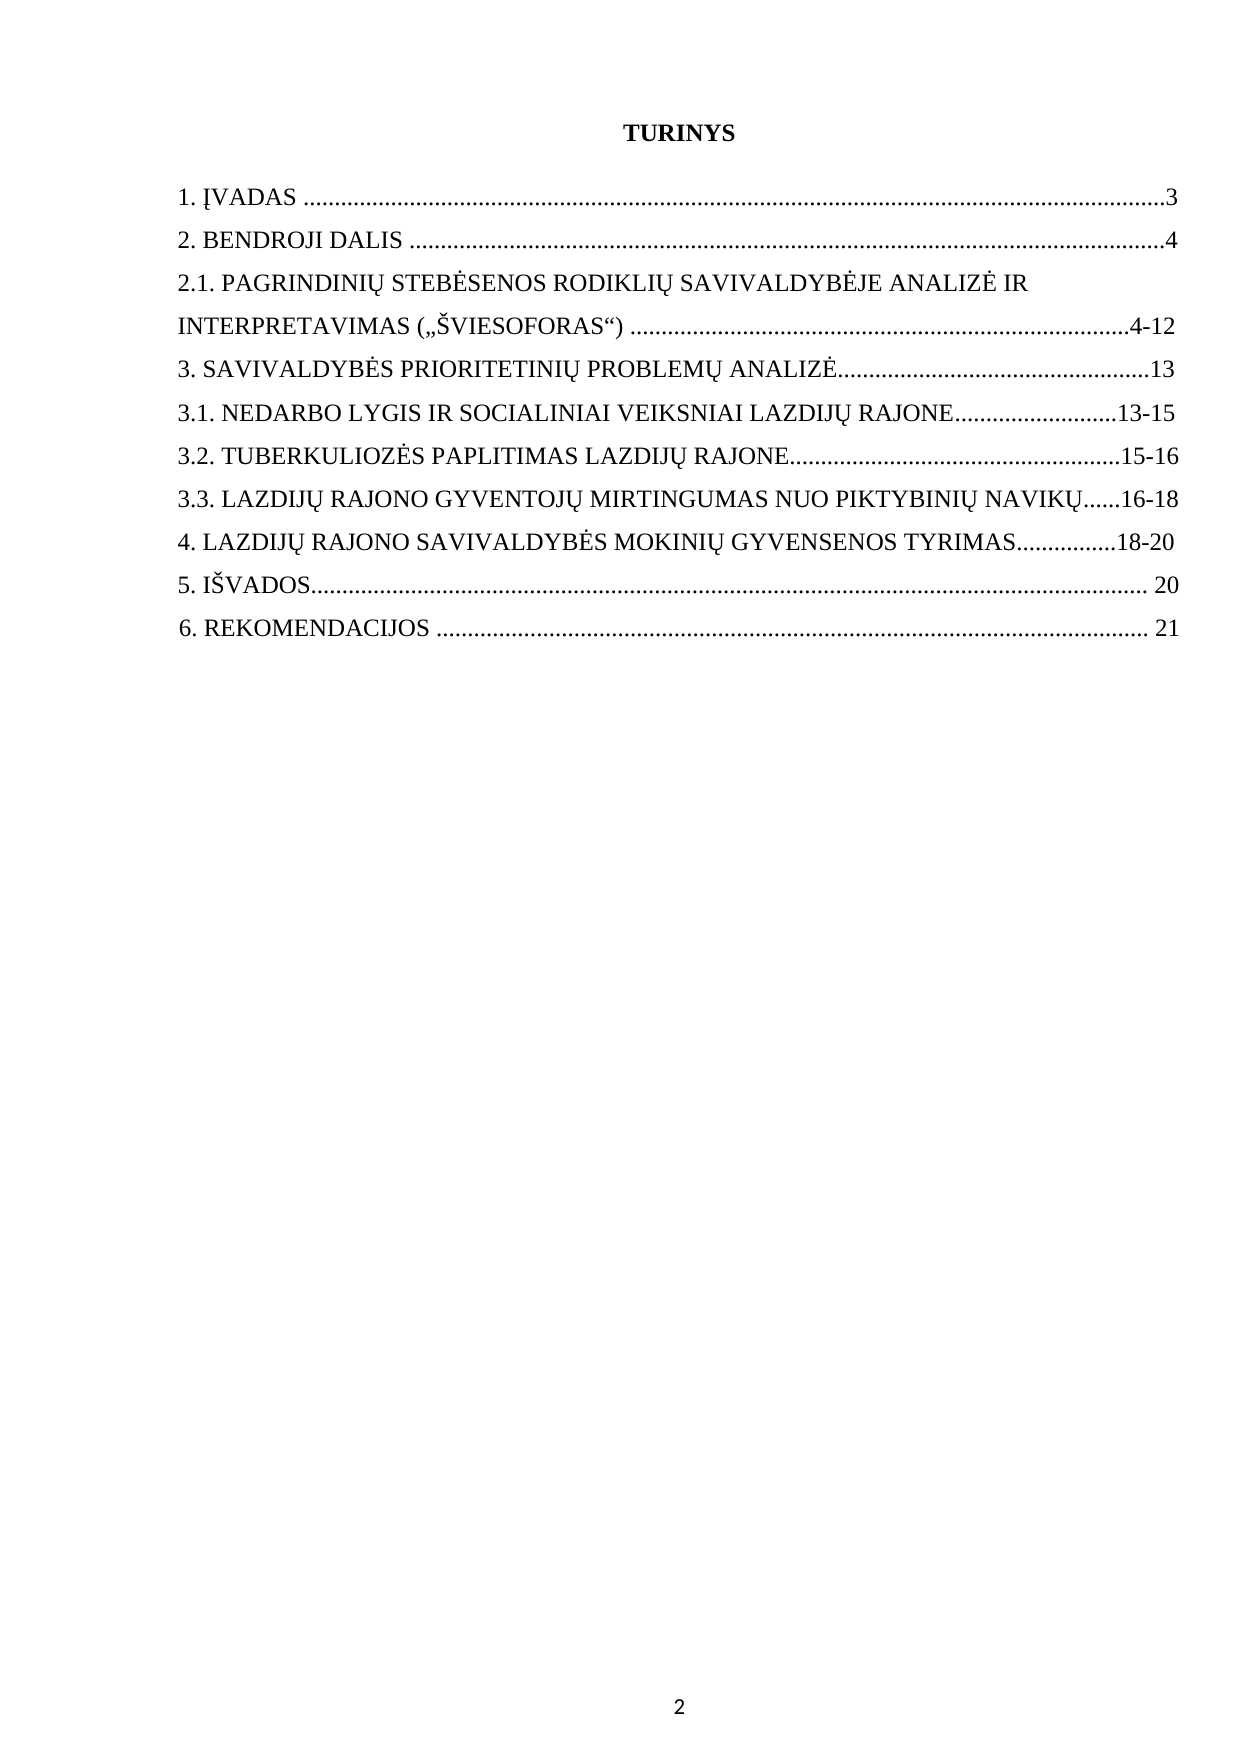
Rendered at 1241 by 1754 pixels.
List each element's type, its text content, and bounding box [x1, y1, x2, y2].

text 4. LAZDIJŲ RAJONO SAVIVALDYBĖS MOKINIŲ GYVENSENOS TYRIMAS................18-20 5. IŠVADOS...................................................................................................................................... 20 [177, 527, 1181, 599]
text 3.2. TUBERKULIOZĖS PAPLITIMAS LAZDIJŲ RAJONE.....................................................15-16 [177, 441, 1181, 469]
text 3.3. LAZDIJŲ RAJONO GYVENTOJŲ MIRTINGUMAS NUO PIKTYBINIŲ NAVIKŲ......16-18 [177, 484, 1181, 513]
text TURINYS [177, 118, 1181, 147]
text 6. REKOMENDACIJOS .................................................................................................................. 21 [177, 613, 1181, 642]
text 1. ĮVADAS ..........................................................................................................................................3 [177, 182, 1181, 211]
text 2. BENDROJI DALIS .........................................................................................................................4 2.1. PAGRINDINIŲ STEBĖSENOS RODIKLIŲ SAVIVALDYBĖJE ANALIZĖ IR INTERPRETAVIMAS („ŠVIESOFORAS“) ................................................................................4-12 3. SAVIVALDYBĖS PRIORITETINIŲ PROBLEMŲ ANALIZĖ..................................................13 3.1. NEDARBO LYGIS IR SOCIALINIAI VEIKSNIAI LAZDIJŲ RAJONE..........................13-15 [177, 225, 1181, 426]
